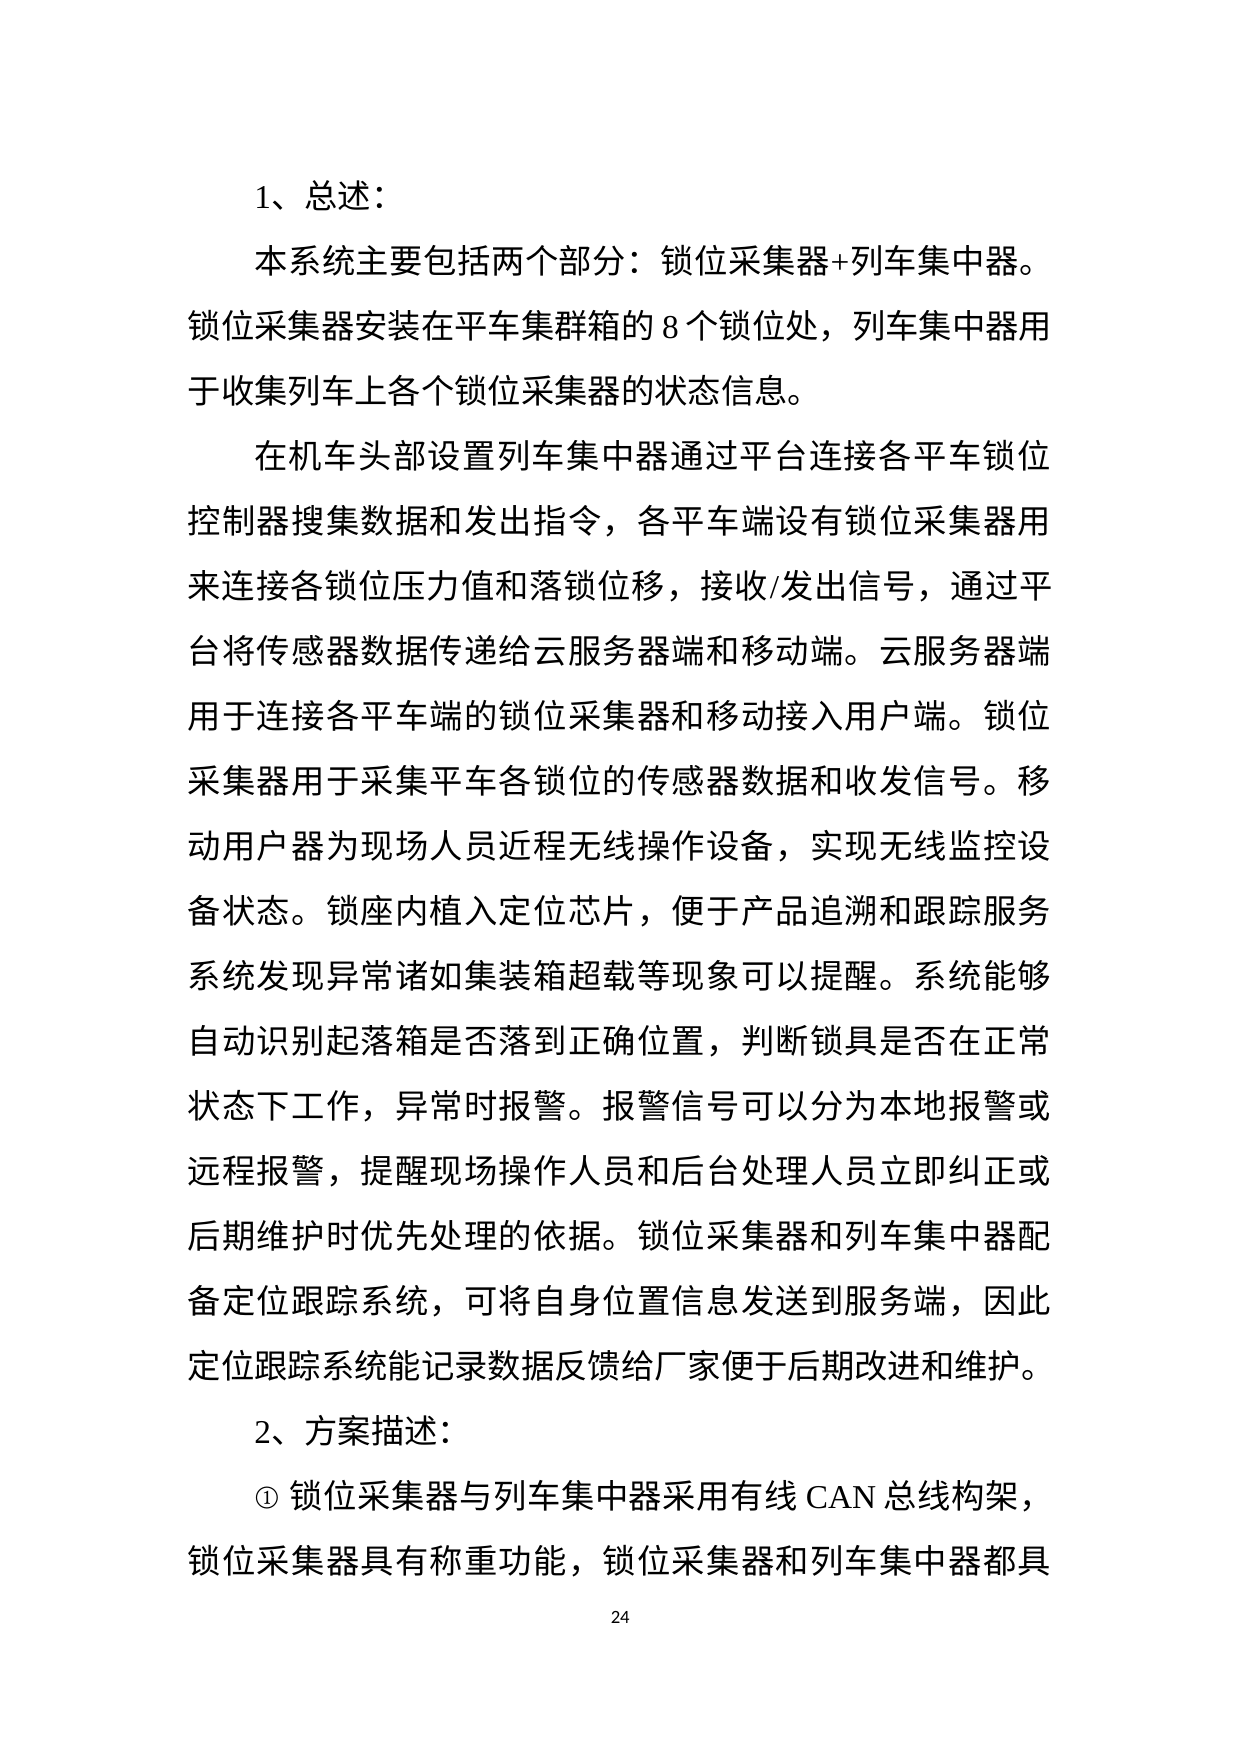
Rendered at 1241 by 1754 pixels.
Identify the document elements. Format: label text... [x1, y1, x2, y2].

text 在机车头部设置列车集中器通过平台连接各平车锁位控制器搜集数据和发出指令，各平车端设有锁位采集器用来连接各锁位压力值和落锁位移，接收/发出信号，通过平台将传感器数据传递给云服务器端和移动端。云服务器端用于连接各平车端的锁位采集器和移动接入用户端。锁位采集器用于采集平车各锁位的传感器数据和收发信号。移动用户器为现场人员近程无线操作设备，实现无线监控设备状态。锁座内植入定位芯片，便于产品追溯和跟踪服务。系统发现异常诸如集装箱超载等现象可以提醒。系统能够自动识别起落箱是否落到正确位置，判断锁具是否在正常状态下工作，异常时报警。报警信号可以分为本地报警或远程报警，提醒现场操作人员和后台处理人员立即纠正或后期维护时优先处理的依据。锁位采集器和列车集中器配备定位跟踪系统，可将自身位置信息发送到服务端，因此定位跟踪系统能记录数据反馈给厂家便于后期改进和维护。 [187, 422, 1053, 1397]
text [187, 1462, 1053, 1592]
text 2、方案描述： [187, 1397, 1053, 1462]
text 1、总述： [187, 162, 1053, 227]
text 本系统主要包括两个部分：锁位采集器+列车集中器。锁位采集器安装在平车集群箱的8个锁位处，列车集中器用于收集列车上各个锁位采集器的状态信息。 [187, 227, 1053, 422]
